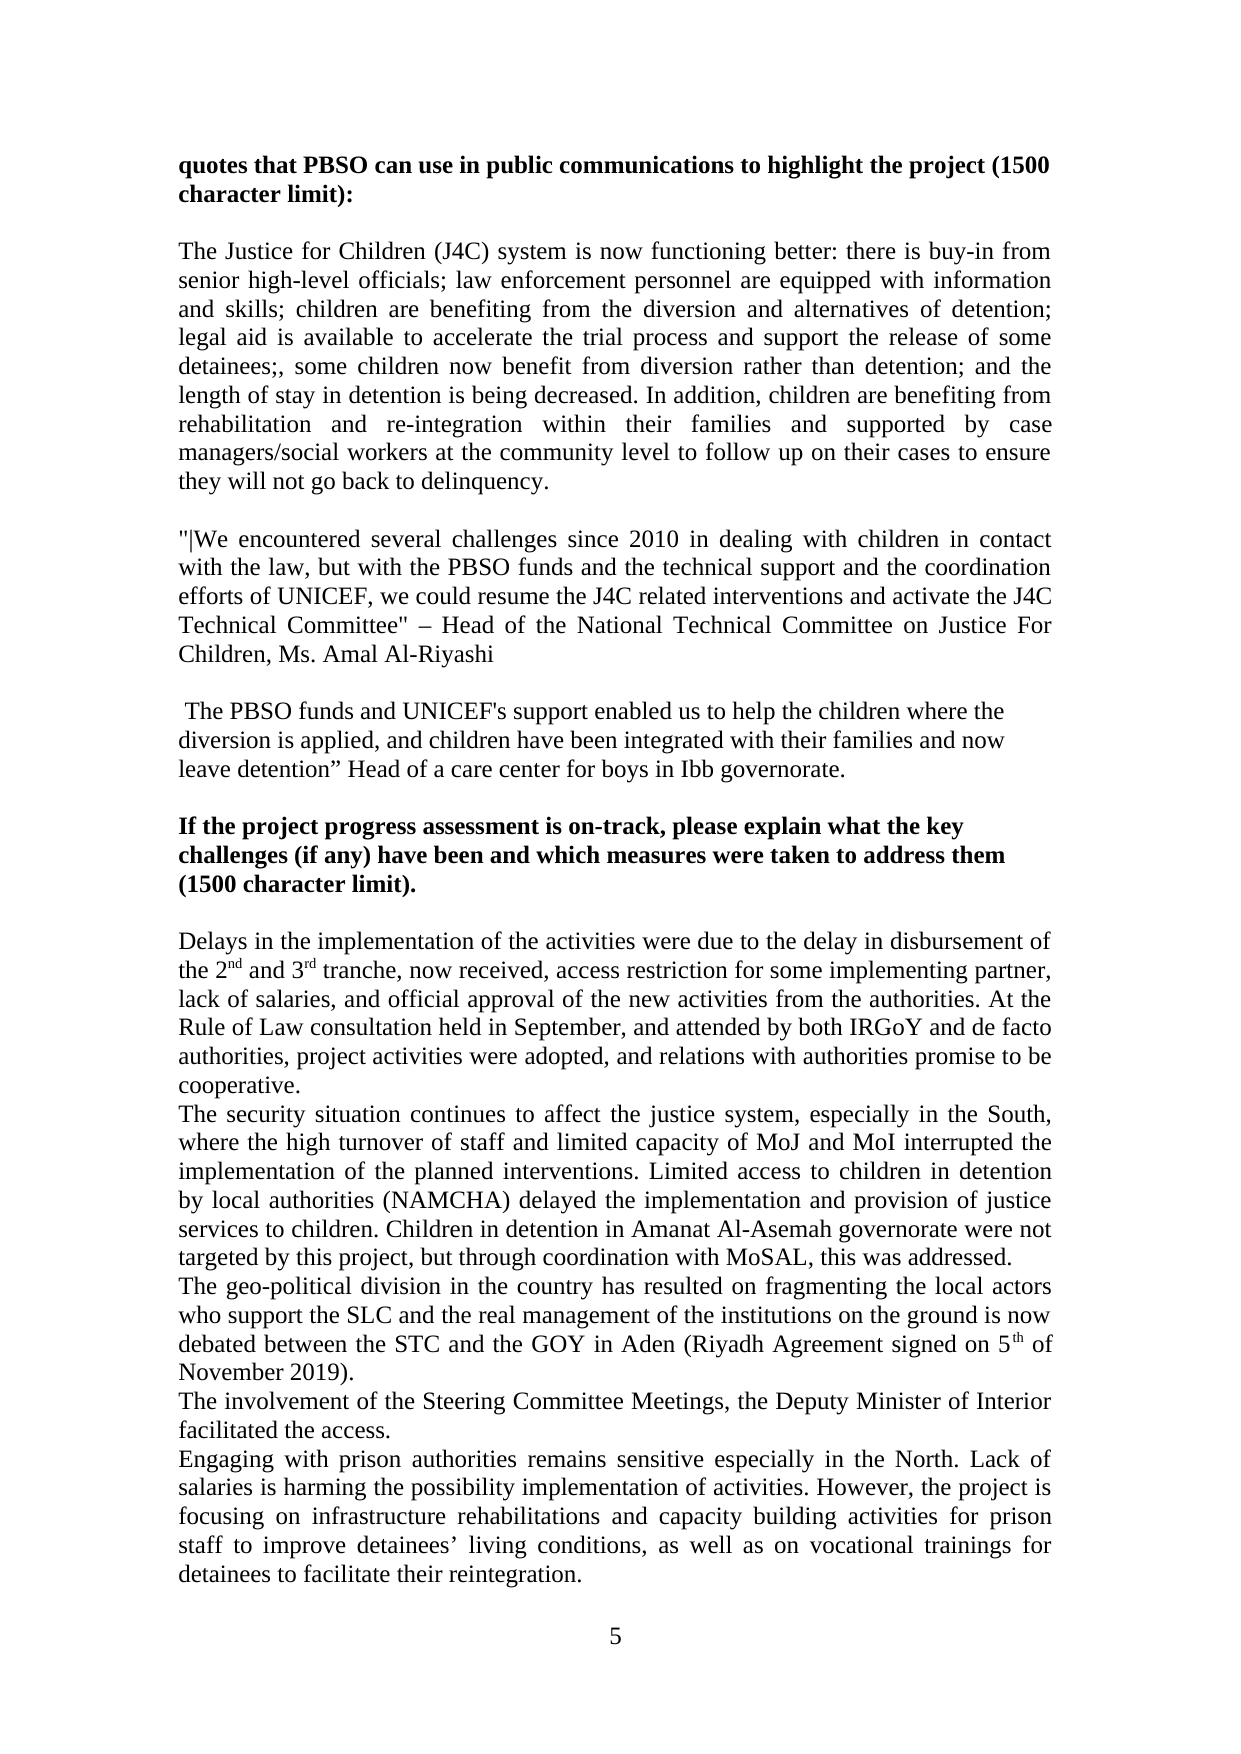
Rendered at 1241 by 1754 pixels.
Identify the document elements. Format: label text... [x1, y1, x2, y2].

text The Justice for Children (J4C) system is now functioning better: there is buy-in from senior high-level officials; law enforcement personnel are equipped with information and skills; children are benefiting from the diversion and alternatives of detention; legal aid is available to accelerate the trial process and support the release of some detainees;, some children now benefit from diversion rather than detention; and the length of stay in detention is being decreased. In addition, children are benefiting from rehabilitation and re-integration within their families and supported by case managers/social workers at the community level to follow up on their cases to ensure they will not go back to delinquency. [178, 236, 1053, 495]
text "|We encountered several challenges since 2010 in dealing with children in contact with the law, but with the PBSO funds and the technical support and the coordination efforts of UNICEF, we could resume the J4C related interventions and activate the J4C Technical Committee" – Head of the National Technical Committee on Justice For Children, Ms. Amal Al-Riyashi [178, 524, 1053, 667]
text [178, 150, 1053, 207]
text The involvement of the Steering Committee Meetings, the Deputy Minister of Interior facilitated the access. [178, 1386, 1053, 1444]
text The PBSO funds and UNICEF's support enabled us to help the children where the diversion is applied, and children have been integrated with their families and now leave detention” Head of a care center for boys in Ibb governorate. [178, 696, 1053, 782]
text If the project progress assessment is on-track, please explain what the key challenges (if any) have been and which measures were taken to address them (1500 character limit). [178, 811, 1053, 897]
text Delays in the implementation of the activities were due to the delay in disbursement of the 2nd and 3rd tranche, now received, access restriction for some implementing partner, lack of salaries, and official approval of the new activities from the authorities. At the Rule of Law consultation held in September, and attended by both IRGoY and de facto authorities, project activities were adopted, and relations with authorities promise to be cooperative. [178, 926, 1053, 1099]
text The security situation continues to affect the justice system, especially in the South, where the high turnover of staff and limited capacity of MoJ and MoI interrupted the implementation of the planned interventions. Limited access to children in detention by local authorities (NAMCHA) delayed the implementation and provision of justice services to children. Children in detention in Amanat Al-Asemah governorate were not targeted by this project, but through coordination with MoSAL, this was addressed. [178, 1099, 1053, 1271]
text The geo-political division in the country has resulted on fragmenting the local actors who support the SLC and the real management of the institutions on the ground is now debated between the STC and the GOY in Aden (Riyadh Agreement signed on 5th of November 2019). [178, 1271, 1053, 1386]
text Engaging with prison authorities remains sensitive especially in the North. Lack of salaries is harming the possibility implementation of activities. However, the project is focusing on infrastructure rehabilitations and capacity building activities for prison staff to improve detainees’ living conditions, as well as on vocational trainings for detainees to facilitate their reintegration. [178, 1444, 1053, 1587]
